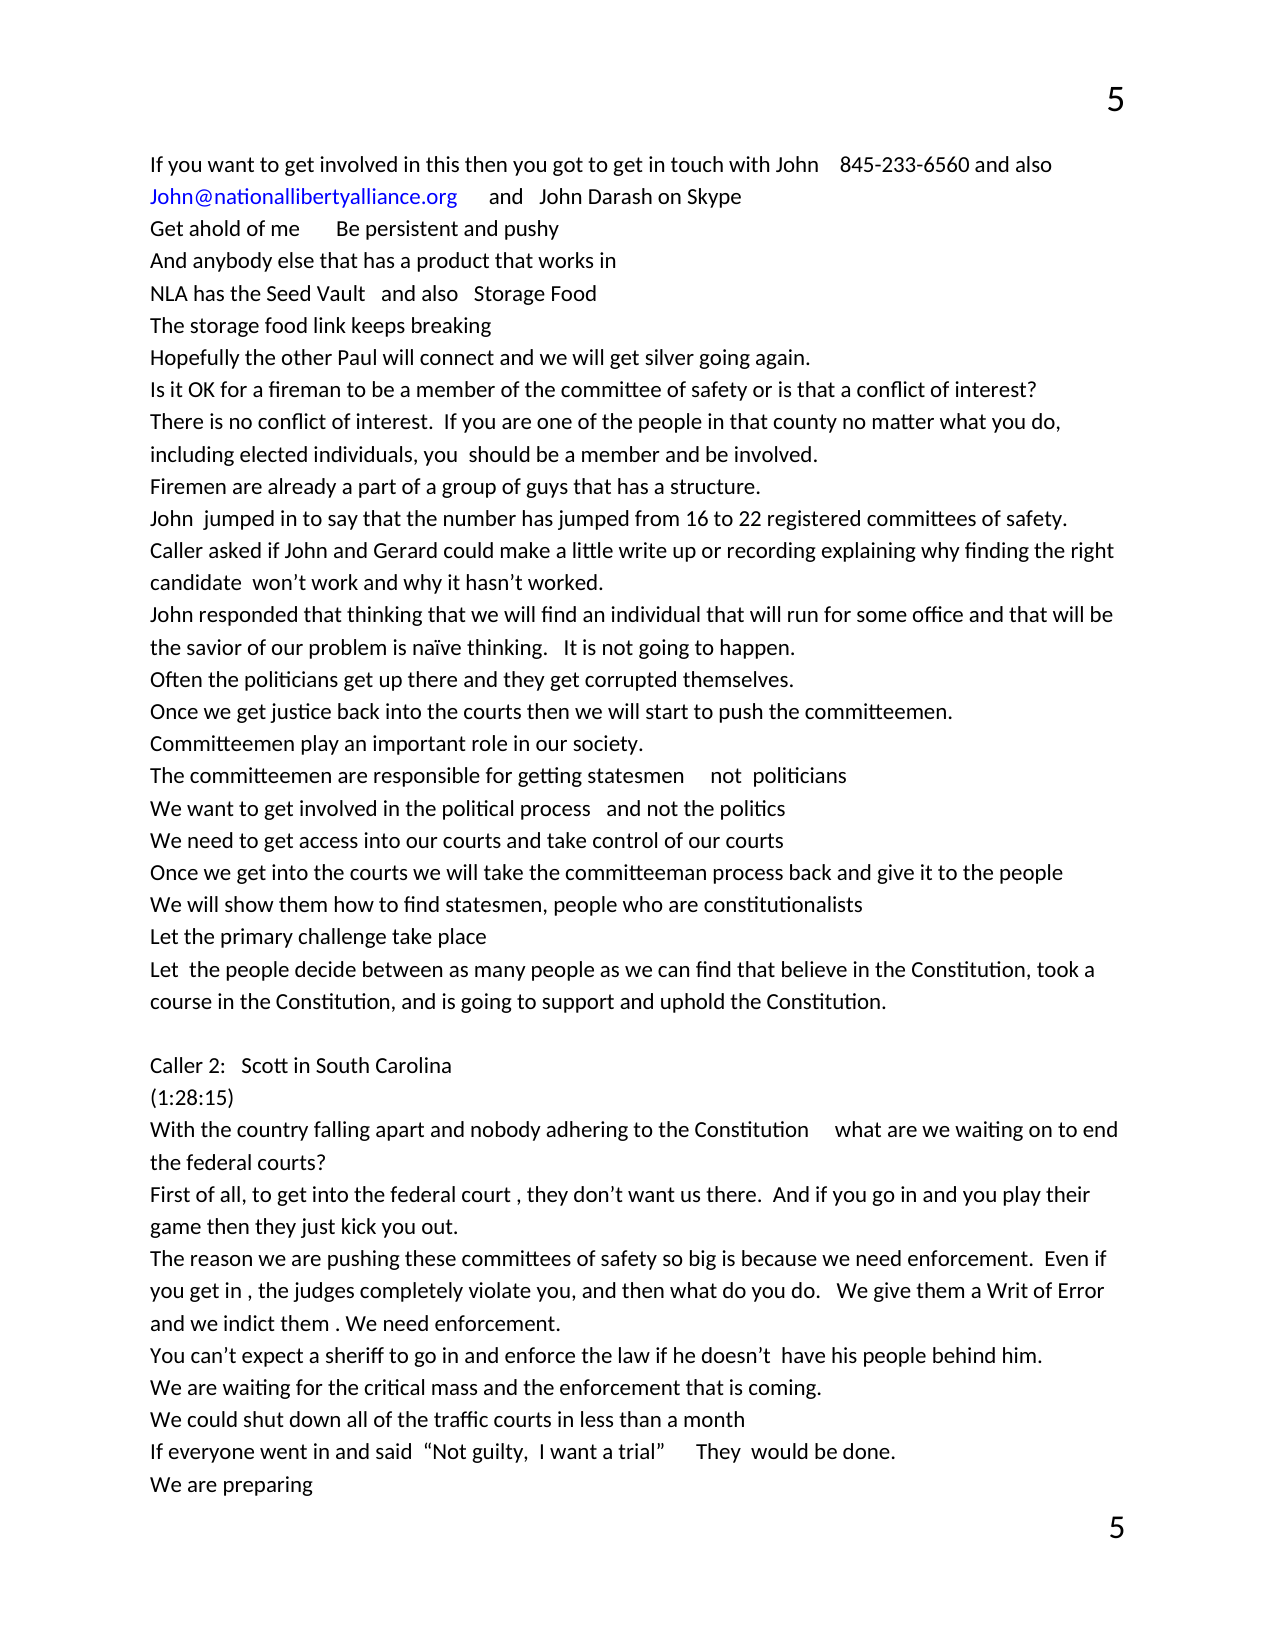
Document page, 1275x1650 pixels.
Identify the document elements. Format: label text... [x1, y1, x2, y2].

text NLA has the Seed Vault and also Storage Food [150, 279, 1125, 307]
text Committeemen play an important role in our society. [150, 729, 1125, 757]
text Let the primary challenge take place [150, 922, 1125, 951]
text Caller 2: Scott in South Carolina [150, 1051, 1125, 1079]
text The reason we are pushing these committees of safety so big is because we need enforcement. Even if you get in , the judges completely violate you, and then what do you do. We give them a Writ of Error and we indict them . We need enforcement. [150, 1244, 1125, 1337]
text Once we get justice back into the courts then we will start to push the committeemen. [150, 697, 1125, 725]
text We want to get involved in the political process and not the politics [150, 794, 1125, 822]
text First of all, to get into the federal court , they don’t want us there. And if you go in and you play their game then they just kick you out. [150, 1180, 1125, 1240]
text Often the politicians get up there and they get corrupted themselves. [150, 665, 1125, 693]
text (1:28:15) [150, 1083, 1125, 1111]
text If everyone went in and said “Not guilty, I want a trial” They would be done. [150, 1437, 1125, 1466]
text Let the people decide between as many people as we can find that believe in the Constitution, took a course in the Constitution, and is going to support and uphold the Constitution. [150, 955, 1125, 1015]
text Get ahold of me Be persistent and pushy [150, 214, 1125, 242]
text With the country falling apart and nobody adhering to the Constitution what are we waiting on to end the federal courts? [150, 1116, 1125, 1176]
text Is it OK for a fireman to be a member of the committee of safety or is that a conflict of interest? [150, 375, 1125, 403]
text You can’t expect a sheriff to go in and enforce the law if he doesn’t have his people behind him. [150, 1341, 1125, 1369]
text We are preparing [150, 1470, 1125, 1498]
text Hopefully the other Paul will connect and we will get silver going again. [150, 343, 1125, 371]
text We need to get access into our courts and take control of our courts [150, 826, 1125, 854]
text We are waiting for the critical mass and the enforcement that is coming. [150, 1373, 1125, 1401]
text The storage food link keeps breaking [150, 311, 1125, 339]
text We could shut down all of the traffic courts in less than a month [150, 1405, 1125, 1433]
text John jumped in to say that the number has jumped from 16 to 22 registered committees of safety. [150, 504, 1125, 532]
text There is no conflict of interest. If you are one of the people in that county no matter what you do, including elected individuals, you should be a member and be involved. [150, 407, 1125, 468]
text The committeemen are responsible for getting statesmen not politicians [150, 762, 1125, 789]
text And anybody else that has a product that works in [150, 247, 1125, 274]
text Firemen are already a part of a group of guys that has a structure. [150, 472, 1125, 500]
text If you want to get involved in this then you got to get in touch with John 845-233-6560 and also John@nationallibertyalliance.org and John Darash on Skype [150, 150, 1125, 210]
text John responded that thinking that we will find an individual that will run for some office and that will be the savior of our problem is naïve thinking. It is not going to happen. [150, 601, 1125, 661]
text Once we get into the courts we will take the committeeman process back and give it to the people [150, 858, 1125, 886]
text We will show them how to find statesmen, people who are constitutionalists [150, 890, 1125, 918]
text Caller asked if John and Gerard could make a little write up or recording explaining why finding the right candidate won’t work and why it hasn’t worked. [150, 536, 1125, 596]
